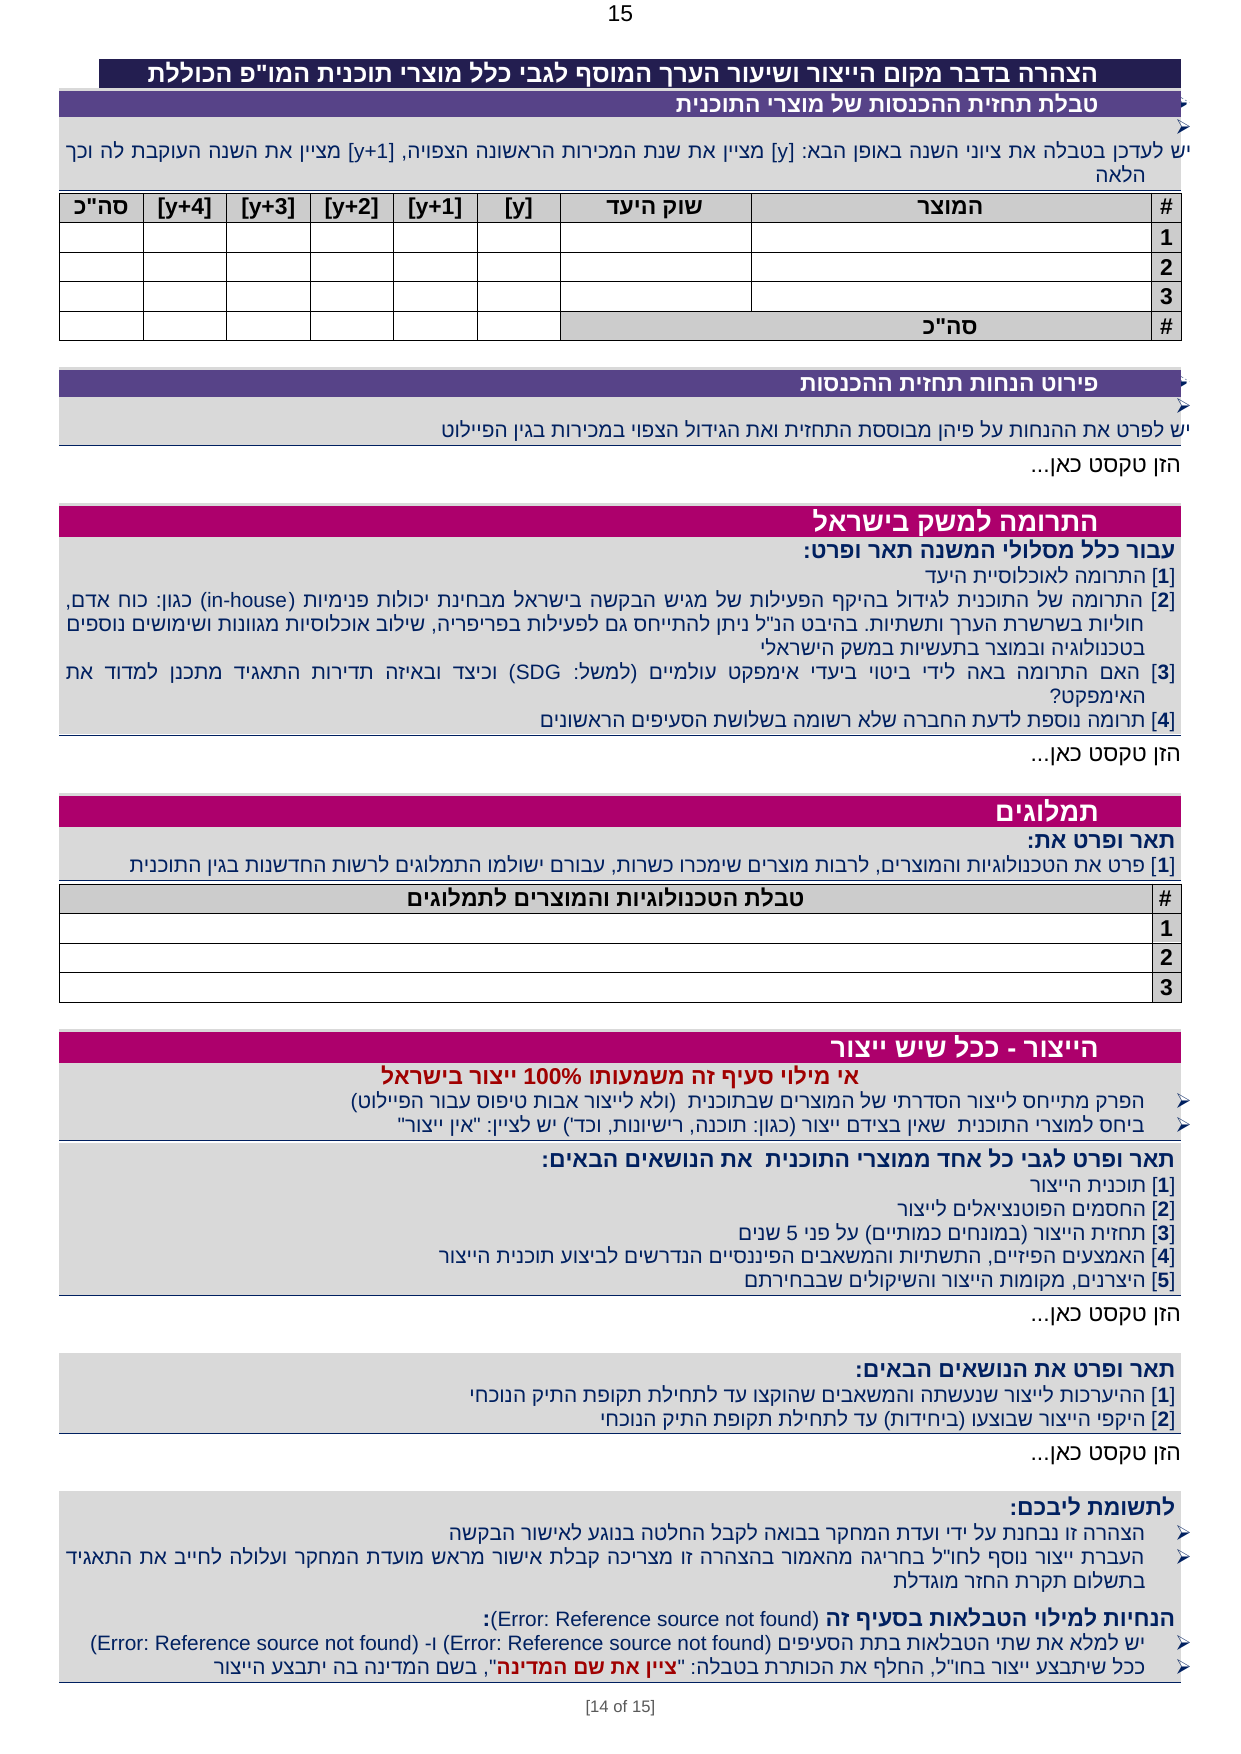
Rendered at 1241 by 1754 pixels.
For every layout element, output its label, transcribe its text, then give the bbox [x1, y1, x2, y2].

table_cell [478, 312, 560, 340]
table_cell [752, 282, 1151, 311]
table_cell 2 [1153, 944, 1181, 972]
table_cell [478, 223, 560, 252]
table_header תאר ופרט את הנושאים הבאים: [1] ההיערכות לייצור שנעשתה והמשאבים שהוקצו עד לתחילת תקופת התיק הנוכחי [2] היקפי הייצור שבוצעו (ביחידות) עד לתחילת תקופת התיק הנוכחי [59, 1353, 1181, 1433]
table_cell [227, 223, 310, 252]
table_cell [60, 282, 143, 311]
table_cell [227, 312, 310, 340]
table_header עבור כלל מסלולי המשנה תאר ופרט: [1] התרומה לאוכלוסיית היעד [2] התרומה של התוכנית לגידול בהיקף הפעילות של מגיש הבקשה בישראל מבחינת יכולות פנימיות (in-house) כגון: כוח אדם, חוליות בשרשרת הערך ותשתיות. בהיבט הנ"ל ניתן להתייחס גם לפעילות בפריפריה, שילוב אוכלוסיות מגוונות ושימושים נוספים בטכנולוגיה ובמוצר בתעשיות במשק הישראלי [3] האם התרומה באה לידי ביטוי ביעדי אימפקט עולמיים (למשל: SDG) וכיצד ובאיזה תדירות התאגיד מתכנן למדוד את האימפקט? [4] תרומה נוספת לדעת החברה שלא רשומה בשלושת הסעיפים הראשונים [59, 537, 1181, 734]
table_cell [311, 312, 393, 340]
table_cell [311, 223, 393, 252]
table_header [59, 1491, 1181, 1682]
subtitle התרומה למשק בישראל [59, 506, 1181, 537]
table_header יש לפרט את ההנחות על פיהן מבוססת התחזית ואת הגידול הצפוי במכירות בגין הפיילוט [59, 397, 1181, 445]
subtitle הצהרה בדבר מקום הייצור ושיעור הערך המוסף לגבי כלל מוצרי תוכנית המו"פ הכוללת [99, 59, 1181, 88]
table_cell [1152, 223, 1181, 252]
table_cell [144, 253, 226, 281]
table_cell [144, 223, 226, 252]
table_cell [561, 282, 751, 311]
table_cell [394, 282, 477, 311]
table_cell [752, 253, 1151, 281]
table_cell [394, 223, 477, 252]
table_cell [227, 282, 310, 311]
subtitle הייצור - ככל שיש ייצור [59, 1032, 1181, 1063]
table_header תאר ופרט את: [1] פרט את הטכנולוגיות והמוצרים, לרבות מוצרים שימכרו כשרות, עבורם ישולמו התמלוגים לרשות החדשנות בגין התוכנית [59, 827, 1181, 880]
table_cell [561, 253, 751, 281]
table_cell [561, 312, 751, 340]
table_header אי מילוי סעיף זה משמעותו 100% ייצור בישראל הפרק מתייחס לייצור הסדרתי של המוצרים שבתוכנית (ולא לייצור אבות טיפוס עבור הפיילוט) ביחס למוצרי התוכנית שאין בצידם ייצור (כגון: תוכנה, רישיונות, וכד') יש לציין: "אין ייצור" [59, 1063, 1181, 1140]
table_cell [1153, 914, 1181, 942]
subtitle טבלת תחזית ההכנסות של מוצרי התוכנית [59, 91, 1181, 117]
table_header טבלת הטכנולוגיות והמוצרים לתמלוגים [60, 885, 1152, 913]
table_cell [478, 282, 560, 311]
table_cell [561, 223, 751, 252]
text הזן טקסט כאן... [59, 451, 1181, 477]
table_cell [478, 253, 560, 281]
subtitle פירוט הנחות תחזית ההכנסות [59, 370, 1181, 397]
table_cell [60, 253, 143, 281]
table_header יש לעדכן בטבלה את ציוני השנה באופן הבא: [y] מציין את שנת המכירות הראשונה הצפויה, [y+1] מציין את השנה העוקבת לה וכך הלאה [59, 117, 1181, 190]
table_cell [60, 944, 1152, 972]
table_cell [394, 312, 477, 340]
table_cell סה"כ [751, 312, 1151, 340]
text הזן טקסט כאן... [59, 1300, 1181, 1327]
table_cell [752, 223, 1151, 252]
text הזן טקסט כאן... [59, 1438, 1181, 1465]
table_cell 3 [1153, 973, 1181, 1002]
table_cell [60, 914, 1152, 942]
table_header [1153, 885, 1181, 913]
text הזן טקסט כאן... [59, 740, 1181, 766]
subtitle תמלוגים [59, 796, 1181, 827]
table_cell [60, 973, 1152, 1002]
table_cell [311, 253, 393, 281]
table_cell [144, 312, 226, 340]
table_cell [227, 253, 310, 281]
table_cell 2 [1152, 253, 1181, 281]
table_cell [1152, 312, 1181, 340]
table_cell [60, 223, 143, 252]
table_cell [394, 253, 477, 281]
table_cell [60, 312, 143, 340]
table_cell [144, 282, 226, 311]
table_cell [311, 282, 393, 311]
table_cell 3 [1152, 282, 1181, 311]
table_header [1152, 194, 1181, 222]
table_header תאר ופרט לגבי כל אחד ממוצרי התוכנית את הנושאים הבאים: [1] תוכנית הייצור [2] החסמים הפוטנציאלים לייצור [3] תחזית הייצור (במונחים כמותיים) על פני 5 שנים [4] האמצעים הפיזיים, התשתיות והמשאבים הפיננסיים הנדרשים לביצוע תוכנית הייצור [5] היצרנים, מקומות הייצור והשיקולים שבבחירתם [59, 1143, 1181, 1295]
